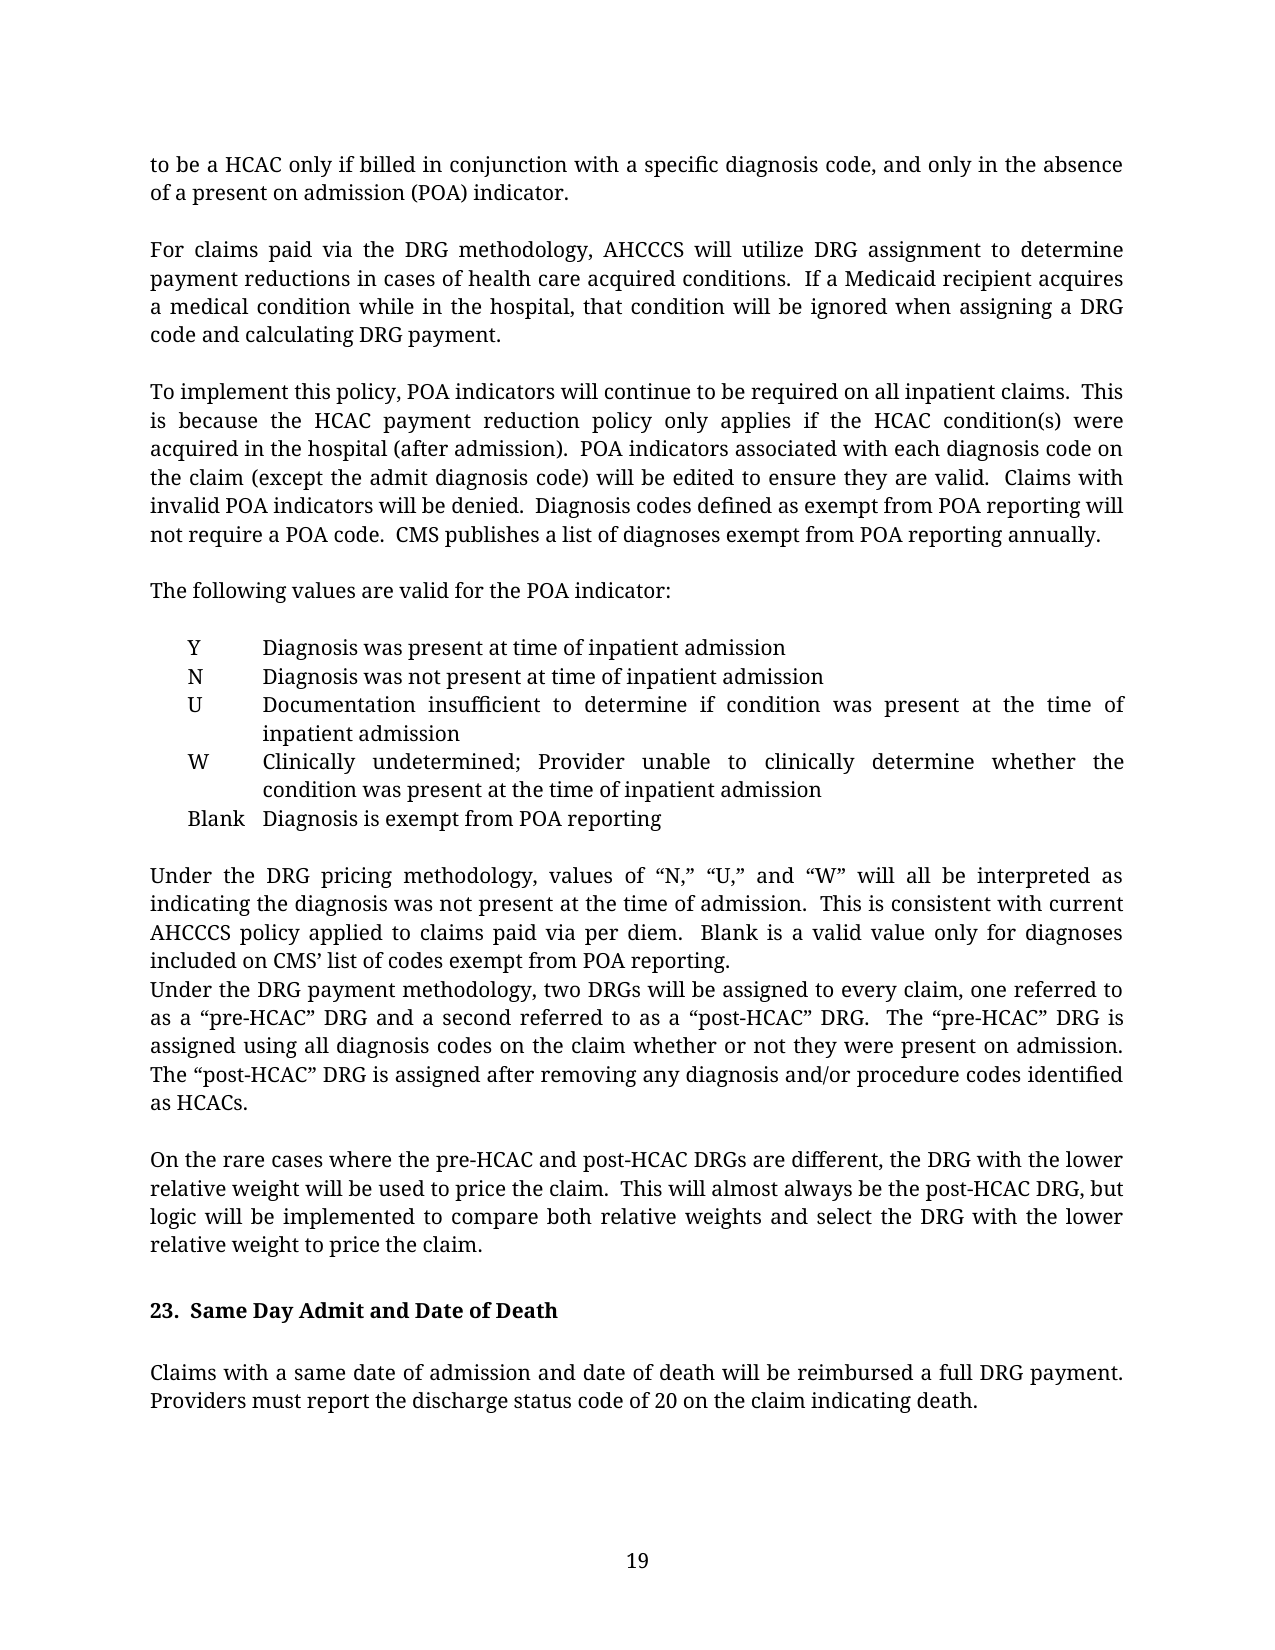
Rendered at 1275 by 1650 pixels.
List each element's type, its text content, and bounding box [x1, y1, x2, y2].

text On the rare cases where the pre-HCAC and post-HCAC DRGs are different, the DRG with the lower relative weight will be used to price the claim. This will almost always be the post-HCAC DRG, but logic will be implemented to compare both relative weights and select the DRG with the lower relative weight to price the claim. [150, 1145, 1125, 1259]
text W Clinically undetermined; Provider unable to clinically determine whether the condition was present at the time of inpatient admission [187, 747, 1125, 804]
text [150, 150, 1125, 207]
text Under the DRG payment methodology, two DRGs will be assigned to every claim, one referred to as a “pre-HCAC” DRG and a second referred to as a “post-HCAC” DRG. The “pre-HCAC” DRG is assigned using all diagnosis codes on the claim whether or not they were present on admission. The “post-HCAC” DRG is assigned after removing any diagnosis and/or procedure codes identified as HCACs. [150, 975, 1125, 1117]
text Y Diagnosis was present at time of inpatient admission [187, 633, 1125, 662]
text Blank Diagnosis is exempt from POA reporting [187, 804, 1125, 832]
text The following values are valid for the POA indicator: [150, 577, 1125, 605]
text To implement this policy, POA indicators will continue to be required on all inpatient claims. This is because the HCAC payment reduction policy only applies if the HCAC condition(s) were acquired in the hospital (after admission). POA indicators associated with each diagnosis code on the claim (except the admit diagnosis code) will be edited to ensure they are valid. Claims with invalid POA indicators will be denied. Diagnosis codes defined as exempt from POA reporting will not require a POA code. CMS publishes a list of diagnoses exempt from POA reporting annually. [150, 377, 1125, 548]
subtitle 23. Same Day Admit and Date of Death [150, 1297, 1125, 1325]
text U Documentation insufficient to determine if condition was present at the time of inpatient admission [187, 690, 1125, 747]
text Claims with a same date of admission and date of death will be reimbursed a full DRG payment. Providers must report the discharge status code of 20 on the claim indicating death. [150, 1358, 1125, 1414]
text N Diagnosis was not present at time of inpatient admission [187, 662, 1125, 690]
text For claims paid via the DRG methodology, AHCCCS will utilize DRG assignment to determine payment reductions in cases of health care acquired conditions. If a Medicaid recipient acquires a medical condition while in the hospital, that condition will be ignored when assigning a DRG code and calculating DRG payment. [150, 235, 1125, 349]
text Under the DRG pricing methodology, values of “N,” “U,” and “W” will all be interpreted as indicating the diagnosis was not present at the time of admission. This is consistent with current AHCCCS policy applied to claims paid via per diem. Blank is a valid value only for diagnoses included on CMS’ list of codes exempt from POA reporting. [150, 861, 1125, 975]
